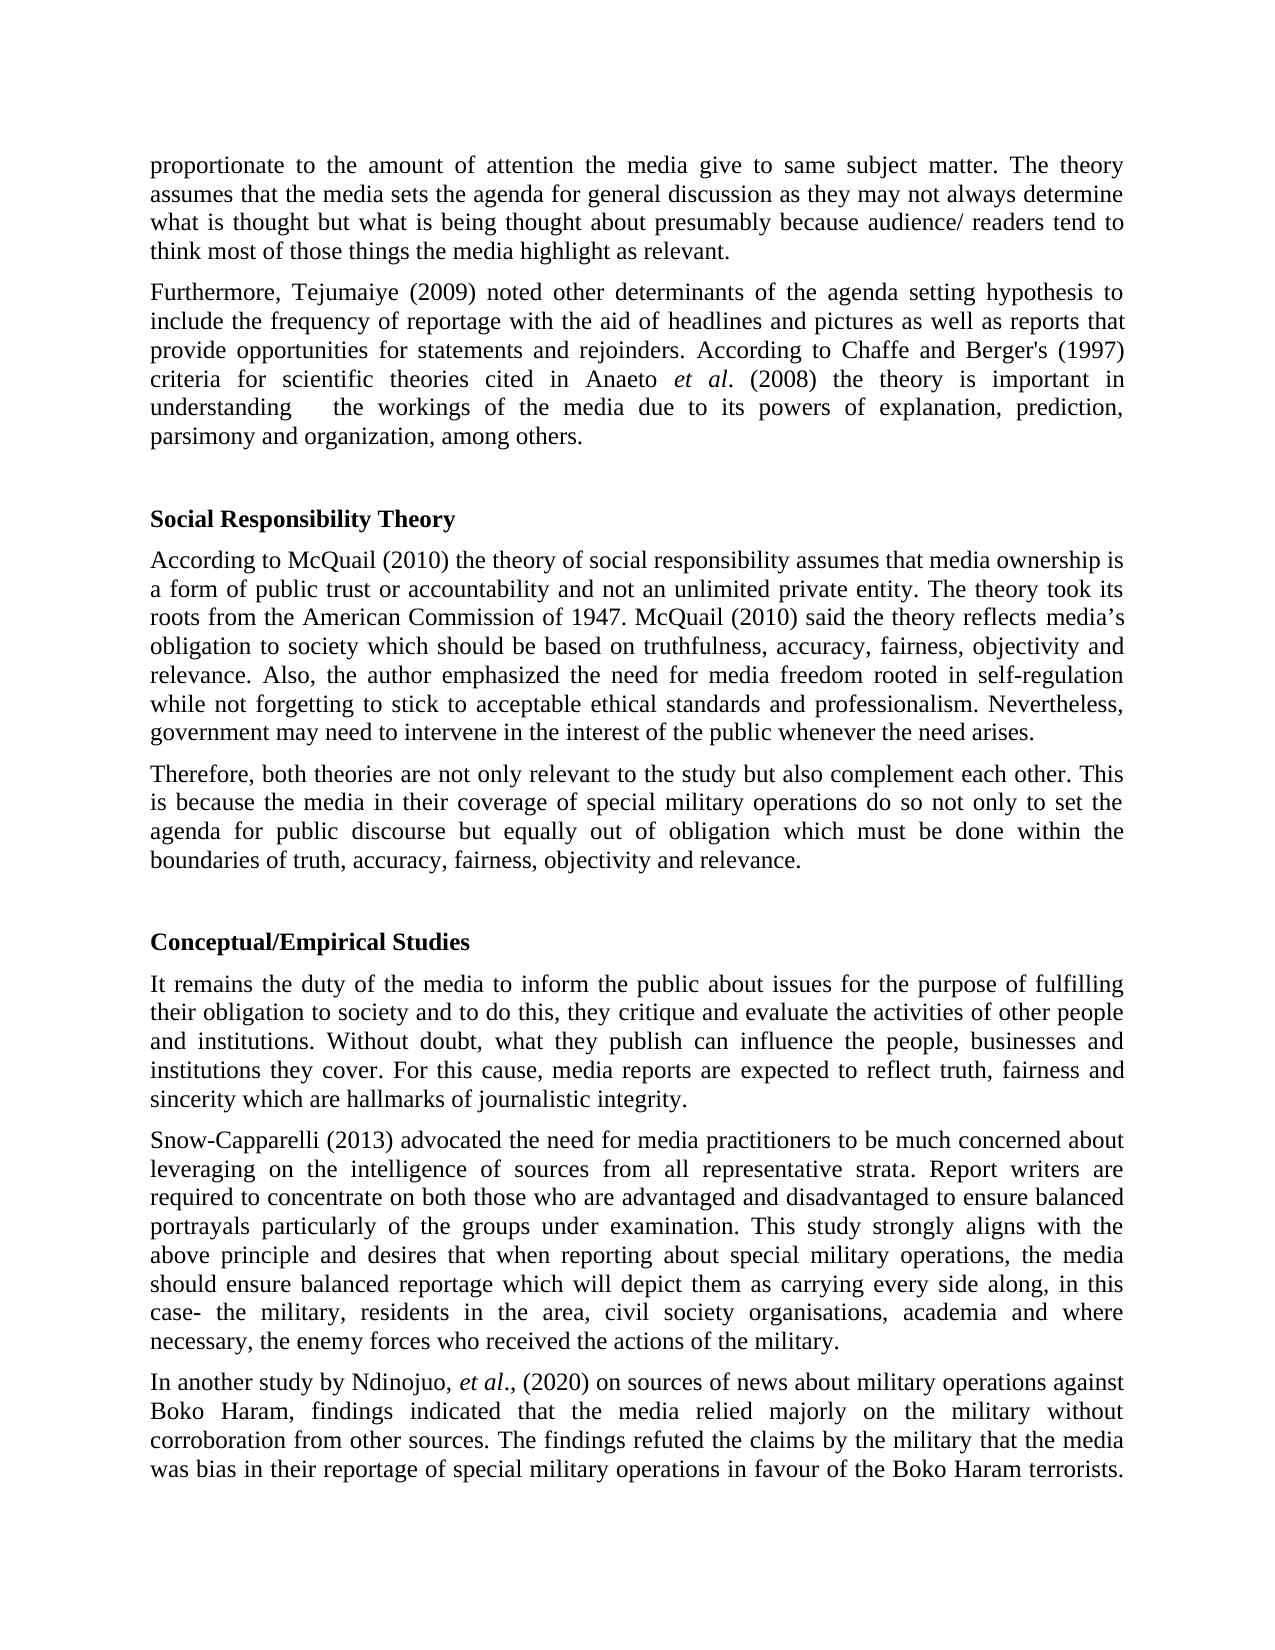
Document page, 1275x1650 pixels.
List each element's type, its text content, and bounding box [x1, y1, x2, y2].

text Therefore, both theories are not only relevant to the study but also complement each other. This is because the media in their coverage of special military operations do so not only to set the agenda for public discourse but equally out of obligation which must be done within the boundaries of truth, accuracy, fairness, objectivity and relevance. [150, 759, 1125, 874]
text Social Responsibility Theory [150, 504, 1125, 532]
text Snow-Capparelli (2013) advocated the need for media practitioners to be much concerned about leveraging on the intelligence of sources from all representative strata. Report writers are required to concentrate on both those who are advantaged and disadvantaged to ensure balanced portrayals particularly of the groups under examination. This study strongly aligns with the above principle and desires that when reporting about special military operations, the media should ensure balanced reportage which will depict them as carrying every side along, in this case- the military, residents in the area, civil society organisations, academia and where necessary, the enemy forces who received the actions of the military. [150, 1125, 1125, 1355]
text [150, 1367, 1125, 1482]
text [150, 150, 1125, 265]
text Furthermore, Tejumaiye (2009) noted other determinants of the agenda setting hypothesis to include the frequency of reportage with the aid of headlines and pictures as well as reports that provide opportunities for statements and rejoinders. According to Chaffe and Berger's (1997) criteria for scientific theories cited in Anaeto et al. (2008) the theory is important in understanding the workings of the media due to its powers of explanation, prediction, parsimony and organization, among others. [150, 277, 1125, 450]
text According to McQuail (2010) the theory of social responsibility assumes that media ownership is a form of public trust or accountability and not an unlimited private entity. The theory took its roots from the American Commission of 1947. McQuail (2010) said the theory reflects media’s obligation to society which should be based on truthfulness, accuracy, fairness, objectivity and relevance. Also, the author emphasized the need for media freedom rooted in self-regulation while not forgetting to stick to acceptable ethical standards and professionalism. Nevertheless, government may need to intervene in the interest of the public whenever the need arises. [150, 545, 1125, 746]
text It remains the duty of the media to inform the public about issues for the purpose of fulfilling their obligation to society and to do this, they critique and evaluate the activities of other people and institutions. Without doubt, what they publish can influence the people, businesses and institutions they cover. For this cause, media reports are expected to reflect truth, fairness and sincerity which are hallmarks of journalistic integrity. [150, 969, 1125, 1112]
text Conceptual/Empirical Studies [150, 927, 1125, 956]
